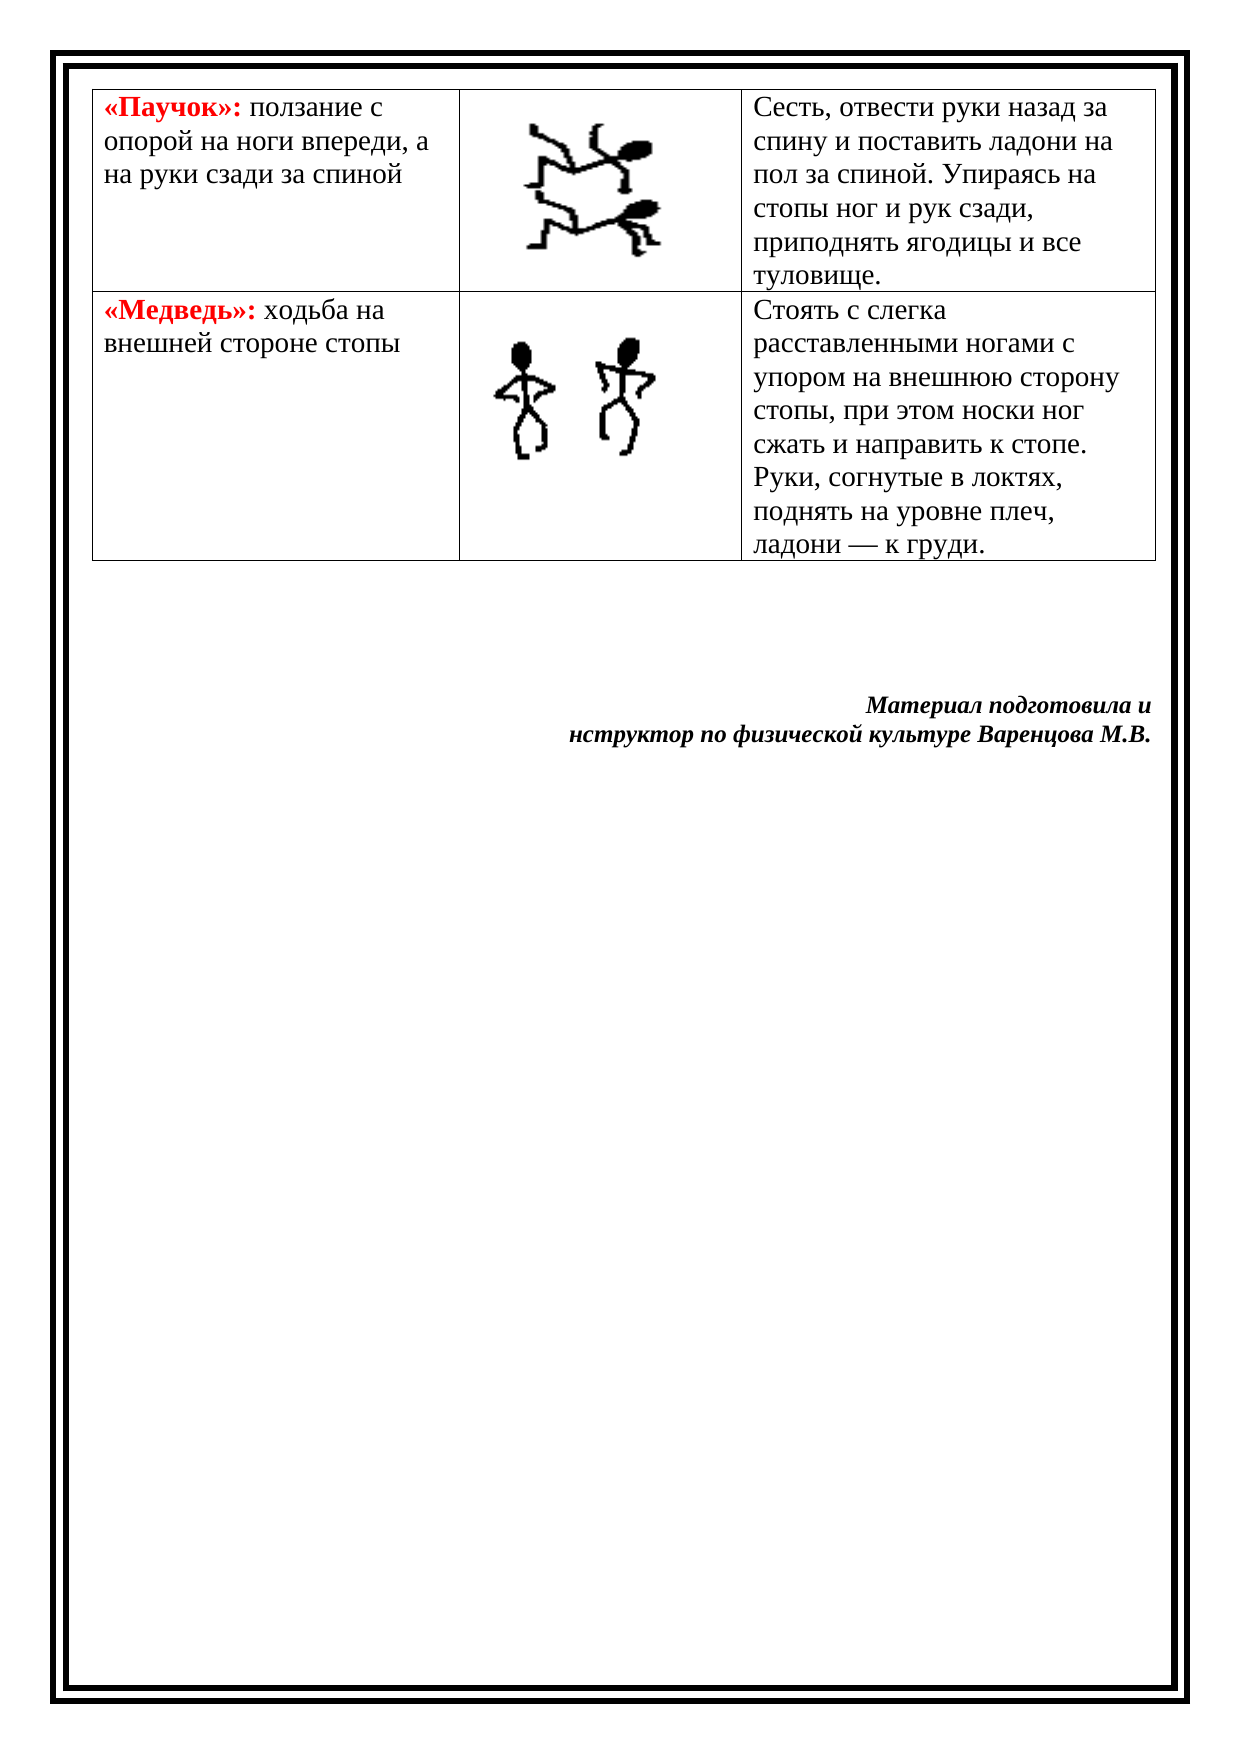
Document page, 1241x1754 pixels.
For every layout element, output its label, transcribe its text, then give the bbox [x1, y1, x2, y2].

table_cell [460, 292, 741, 560]
table_cell «Паучок»: ползание с опорой на ноги впереди, а на руки сзади за спиной [93, 90, 459, 291]
text Материал подготовила и [103, 690, 1152, 719]
text нструктор по физической культуре Варенцова М.В. [103, 719, 1152, 747]
table_cell Стоять с слегка расставленными ногами с упором на внешнюю сторону стопы, при этом носки ног сжать и направить к стопе. Руки, согнутые в локтях, поднять на уровне плеч, ладони — к груди. [742, 292, 1155, 560]
table_cell «Медведь»: ходьба на внешней стороне стопы [93, 292, 459, 560]
table_cell Сесть, отвести руки назад за спину и поставить ладони на пол за спиной. Упираясь на стопы ног и рук сзади, приподнять ягодицы и все туловище. [742, 90, 1155, 291]
table_cell [460, 90, 741, 291]
